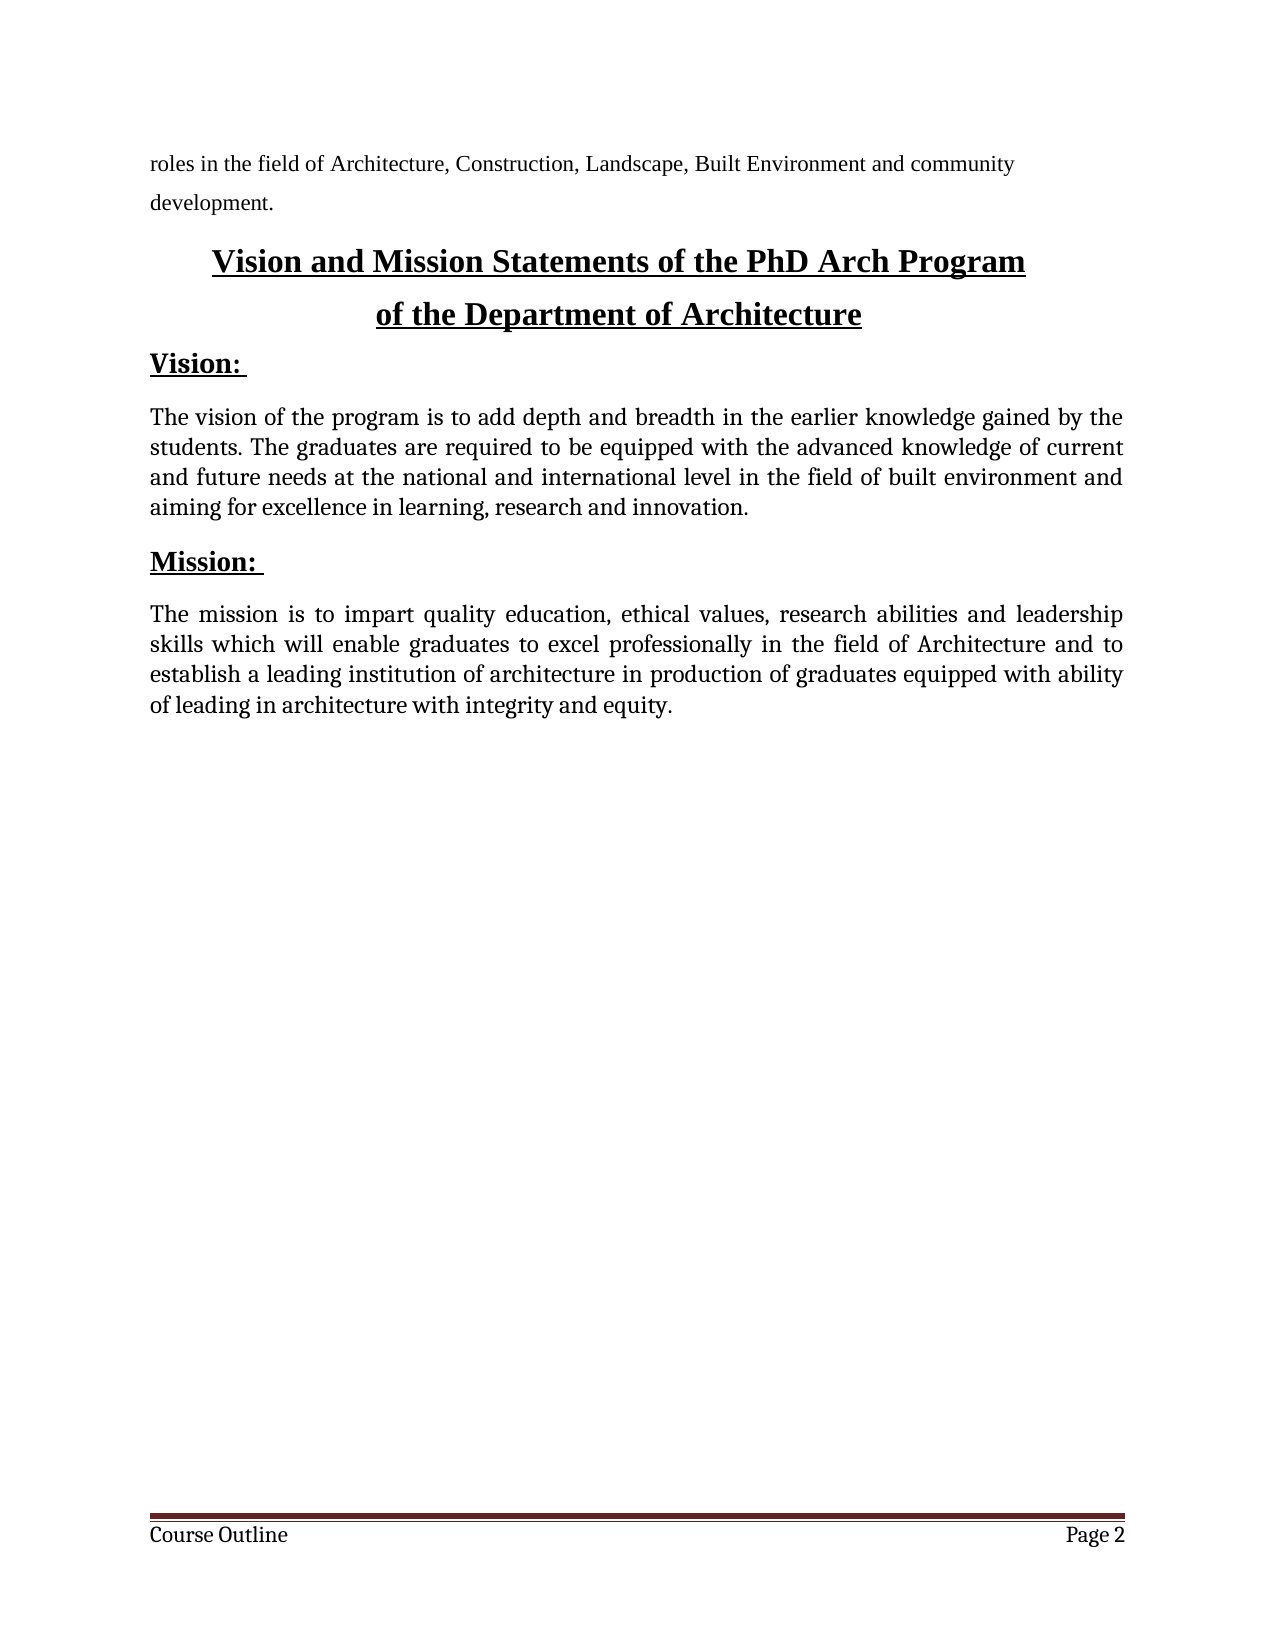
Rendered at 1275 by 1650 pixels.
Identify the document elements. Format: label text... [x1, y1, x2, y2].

text The vision of the program is to add depth and breadth in the earlier knowledge gained by the students. The graduates are required to be equipped with the advanced knowledge of current and future needs at the national and international level in the field of built environment and aiming for excellence in learning, research and innovation. [150, 403, 1125, 522]
text Vision: [150, 347, 1125, 380]
text Vision and Mission Statements of the PhD Arch Program [112, 241, 1125, 280]
text Mission: [150, 544, 1125, 578]
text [150, 150, 1125, 216]
text The mission is to impart quality education, ethical values, research abilities and leadership skills which will enable graduates to excel professionally in the field of Architecture and to establish a leading institution of architecture in production of graduates equipped with ability of leading in architecture with integrity and equity. [150, 600, 1125, 719]
text of the Department of Architecture [112, 294, 1125, 332]
